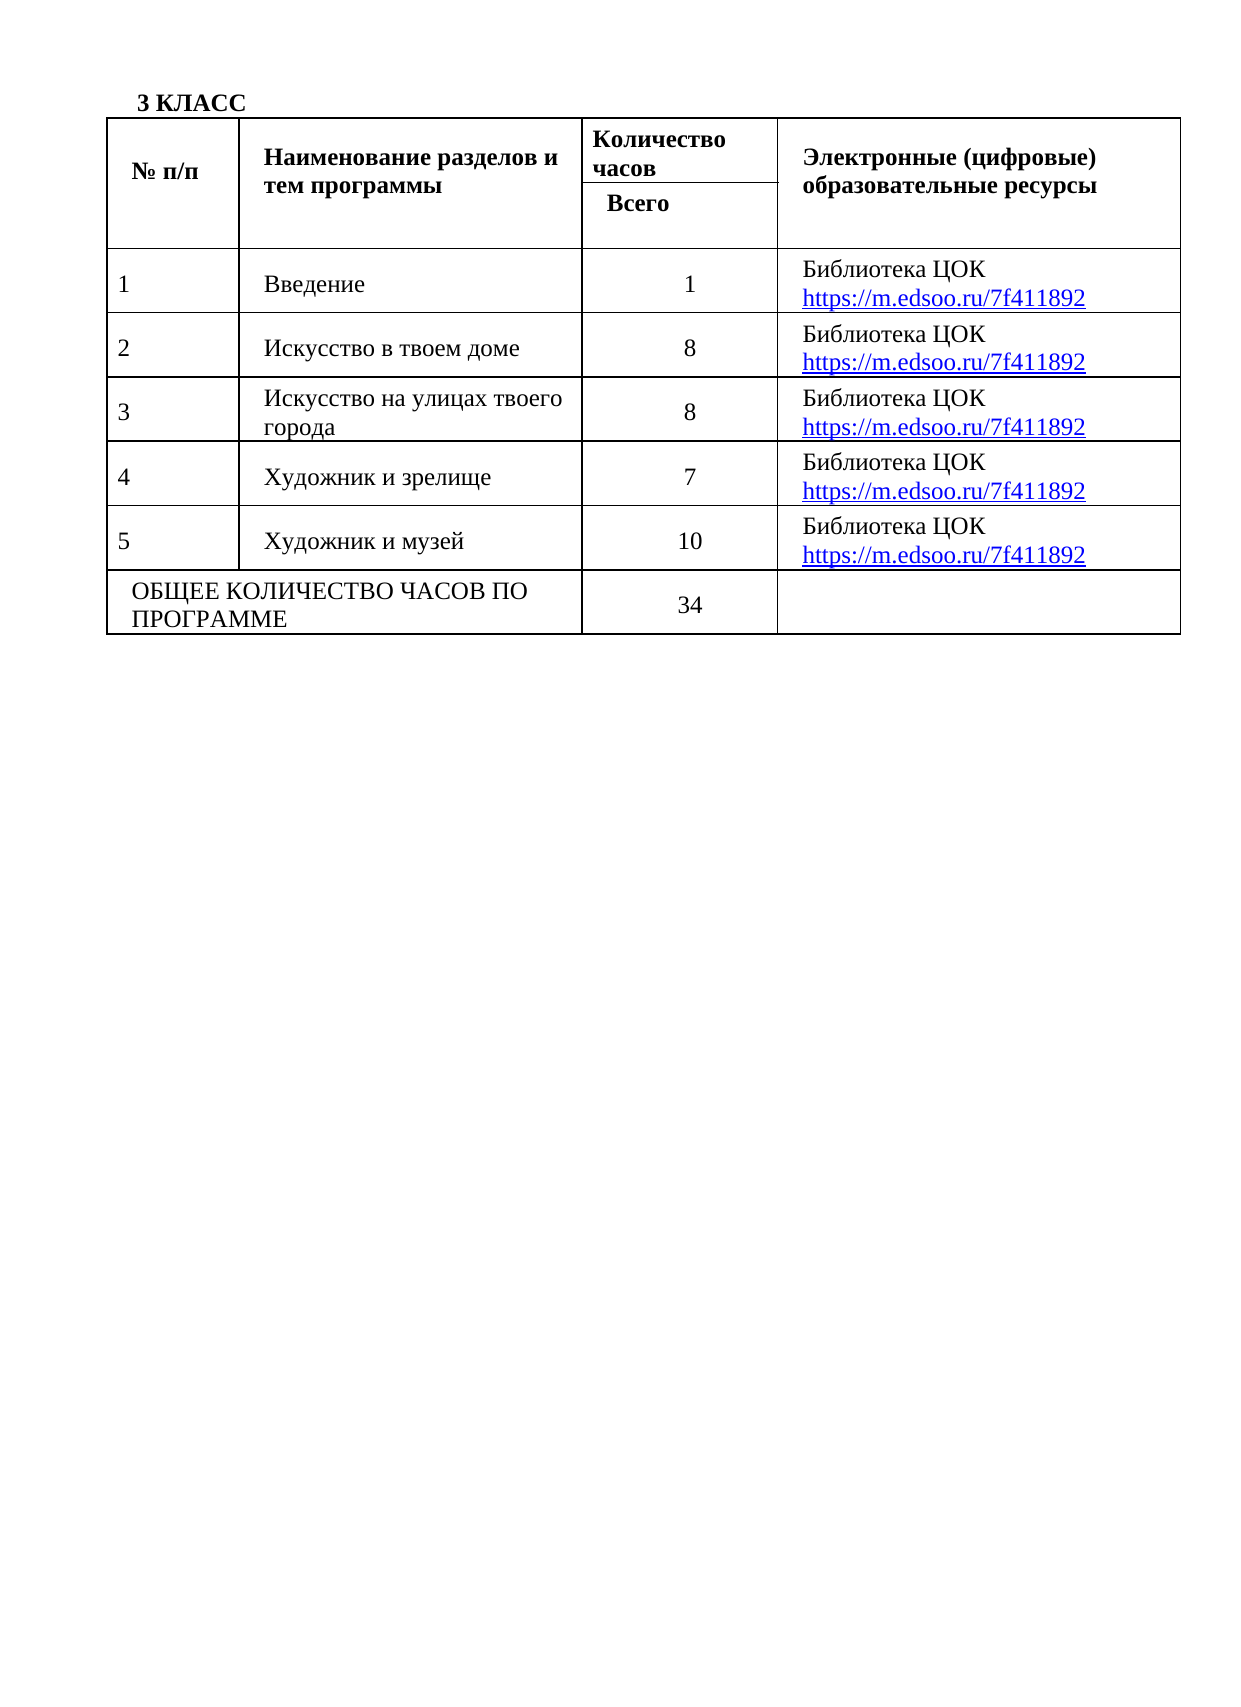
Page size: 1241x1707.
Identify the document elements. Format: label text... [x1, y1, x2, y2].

table_cell Библиотека ЦОК https://m.edsoo.ru/7f411892 [778, 313, 1180, 376]
table_cell Художник и зрелище [240, 442, 581, 505]
table_cell 2 [108, 313, 238, 376]
table_cell Искусство в твоем доме [240, 313, 581, 376]
table_cell 8 [583, 313, 777, 376]
table_cell 7 [583, 442, 777, 505]
table_header Количество часов [583, 119, 777, 182]
table_header № п/п [108, 119, 238, 248]
table_cell Библиотека ЦОК https://m.edsoo.ru/7f411892 [778, 249, 1180, 312]
table_header Наименование разделов и тем программы [240, 119, 581, 248]
table_cell Библиотека ЦОК https://m.edsoo.ru/7f411892 [778, 506, 1180, 569]
table_cell Художник и музей [240, 506, 581, 569]
table_cell 1 [583, 249, 777, 312]
table_cell Библиотека ЦОК https://m.edsoo.ru/7f411892 [778, 442, 1180, 505]
table_cell Библиотека ЦОК https://m.edsoo.ru/7f411892 [778, 378, 1180, 440]
table_cell 3 [108, 378, 238, 440]
table_cell ОБЩЕЕ КОЛИЧЕСТВО ЧАСОВ ПО ПРОГРАММЕ [108, 571, 581, 633]
table_cell 8 [583, 378, 777, 440]
table_cell Всего [583, 183, 777, 248]
table_cell [778, 571, 1180, 633]
text 3 КЛАСС [131, 88, 1122, 117]
table_cell 10 [583, 506, 777, 569]
table_cell Искусство на улицах твоего города [240, 378, 581, 440]
table_cell 1 [108, 249, 238, 312]
table_cell 34 [583, 571, 777, 633]
table_cell Введение [240, 249, 581, 312]
table_cell 5 [108, 506, 238, 569]
table_cell 4 [108, 442, 238, 505]
table_header Электронные (цифровые) образовательные ресурсы [778, 119, 1180, 248]
